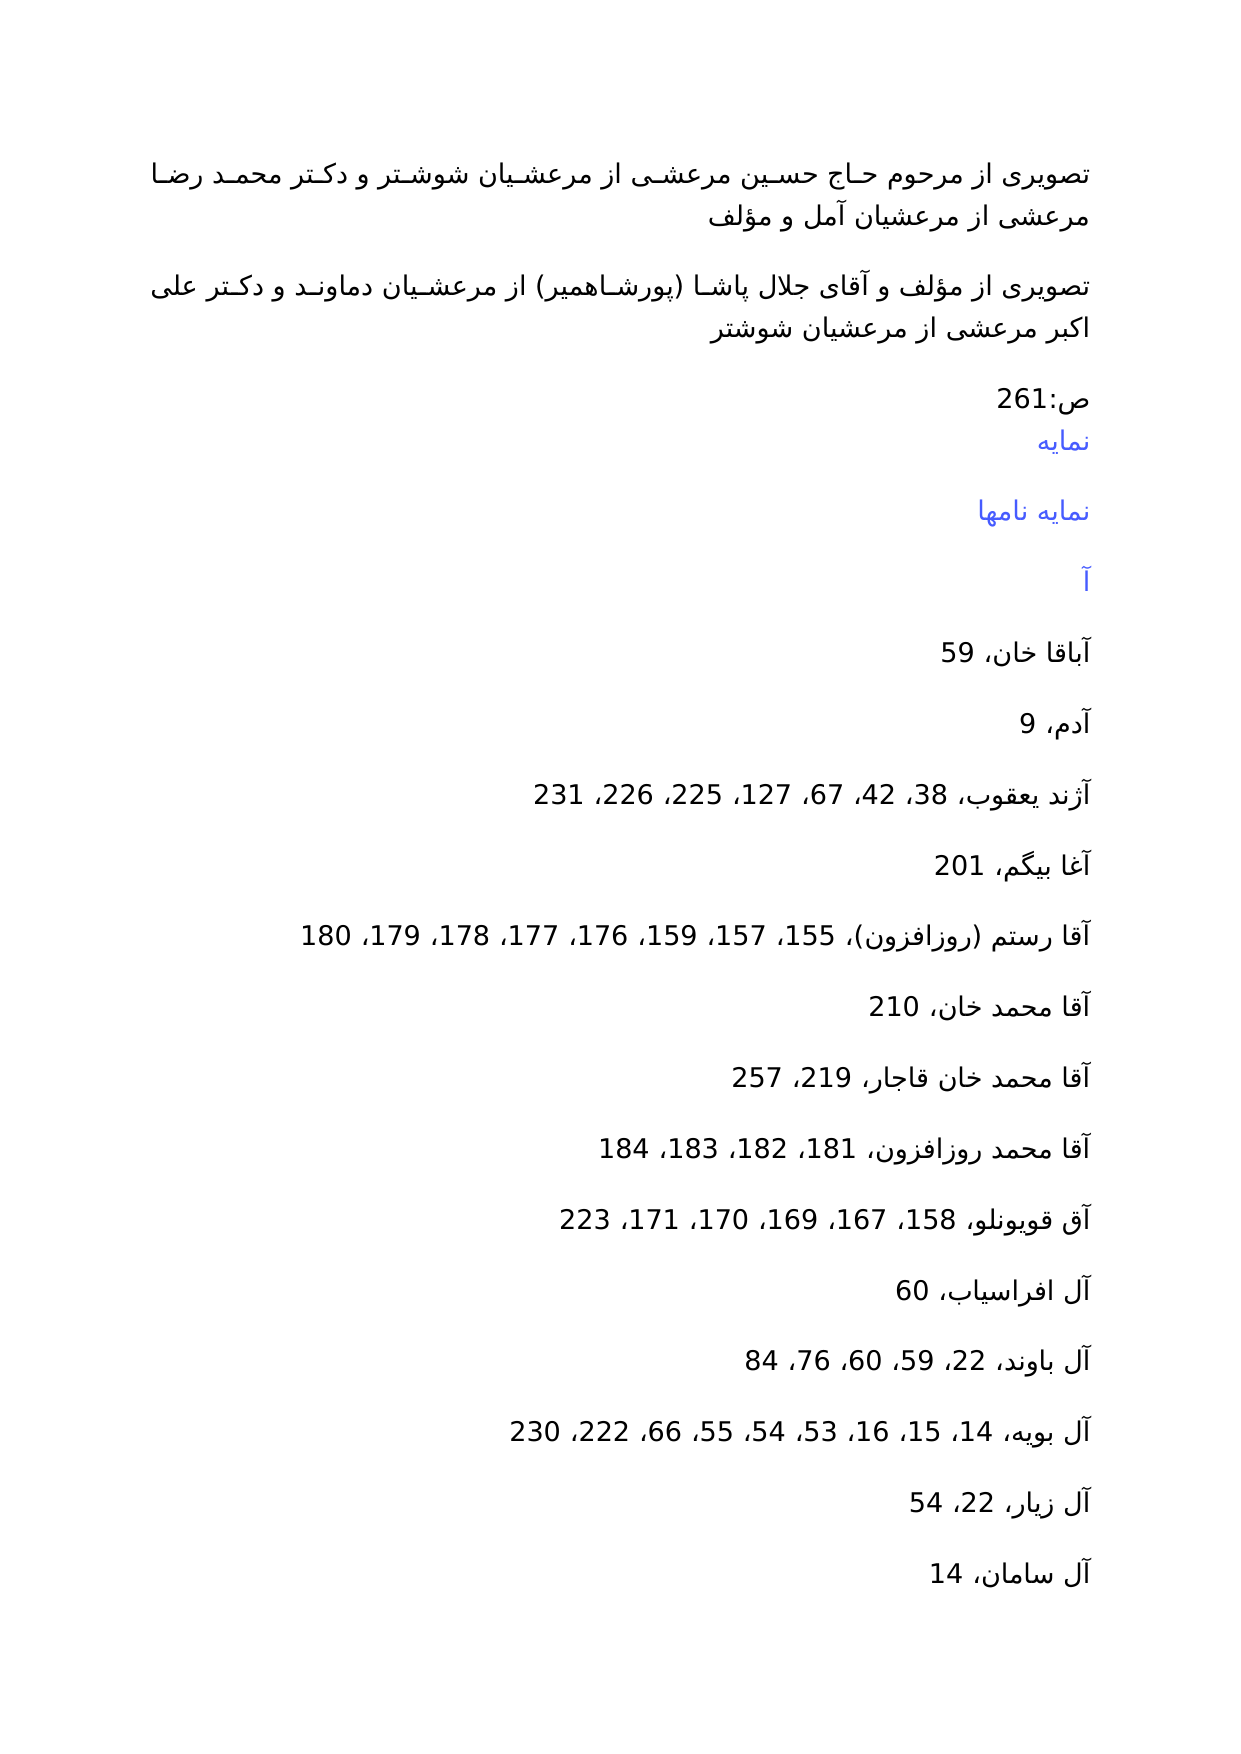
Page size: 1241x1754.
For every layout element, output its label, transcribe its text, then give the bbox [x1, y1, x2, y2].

text نمايه‏ [150, 417, 1090, 458]
text آقا محمد روزافزون، 181، 182، 183، 184 [150, 1125, 1090, 1167]
text آژند يعقوب، 38، 42، 67، 127، 225، 226، 231 [150, 771, 1090, 812]
text آل بويه، 14، 15، 16، 53، 54، 55، 66، 222، 230 [150, 1408, 1090, 1450]
text آق قويونلو، 158، 167، 169، 170، 171، 223 [150, 1196, 1090, 1237]
text تصويرى از مؤلف و آقاى جلال پاشا (پورشاهمير) از مرعشيان دماوند و دكتر على اكبر مرعشى از مرعشيان شوشتر [150, 262, 1090, 346]
text آل افراسياب، 60 [150, 1267, 1090, 1308]
text آقا رستم (روزافزون)، 155، 157، 159، 176، 177، 178، 179، 180 [150, 912, 1090, 954]
text آدم، 9 [150, 700, 1090, 742]
text آغا بيگم، 201 [150, 842, 1090, 883]
text تصويرى از مرحوم حاج حسين مرعشى از مرعشيان شوشتر و دكتر محمد رضا مرعشى از مرعشيان آمل و مؤلف‏ [150, 150, 1090, 233]
text ص:261 [150, 375, 1090, 417]
text نمايه نام‏ها [150, 487, 1090, 529]
text آل زيار، 22، 54 [150, 1479, 1090, 1521]
text آقا محمد خان قاجار، 219، 257 [150, 1054, 1090, 1096]
text آباقا خان، 59 [150, 629, 1090, 671]
text آل باوند، 22، 59، 60، 76، 84 [150, 1337, 1090, 1379]
text آقا محمد خان، 210 [150, 983, 1090, 1025]
text آل سامان، 14 [150, 1550, 1090, 1592]
text آ [150, 558, 1090, 600]
